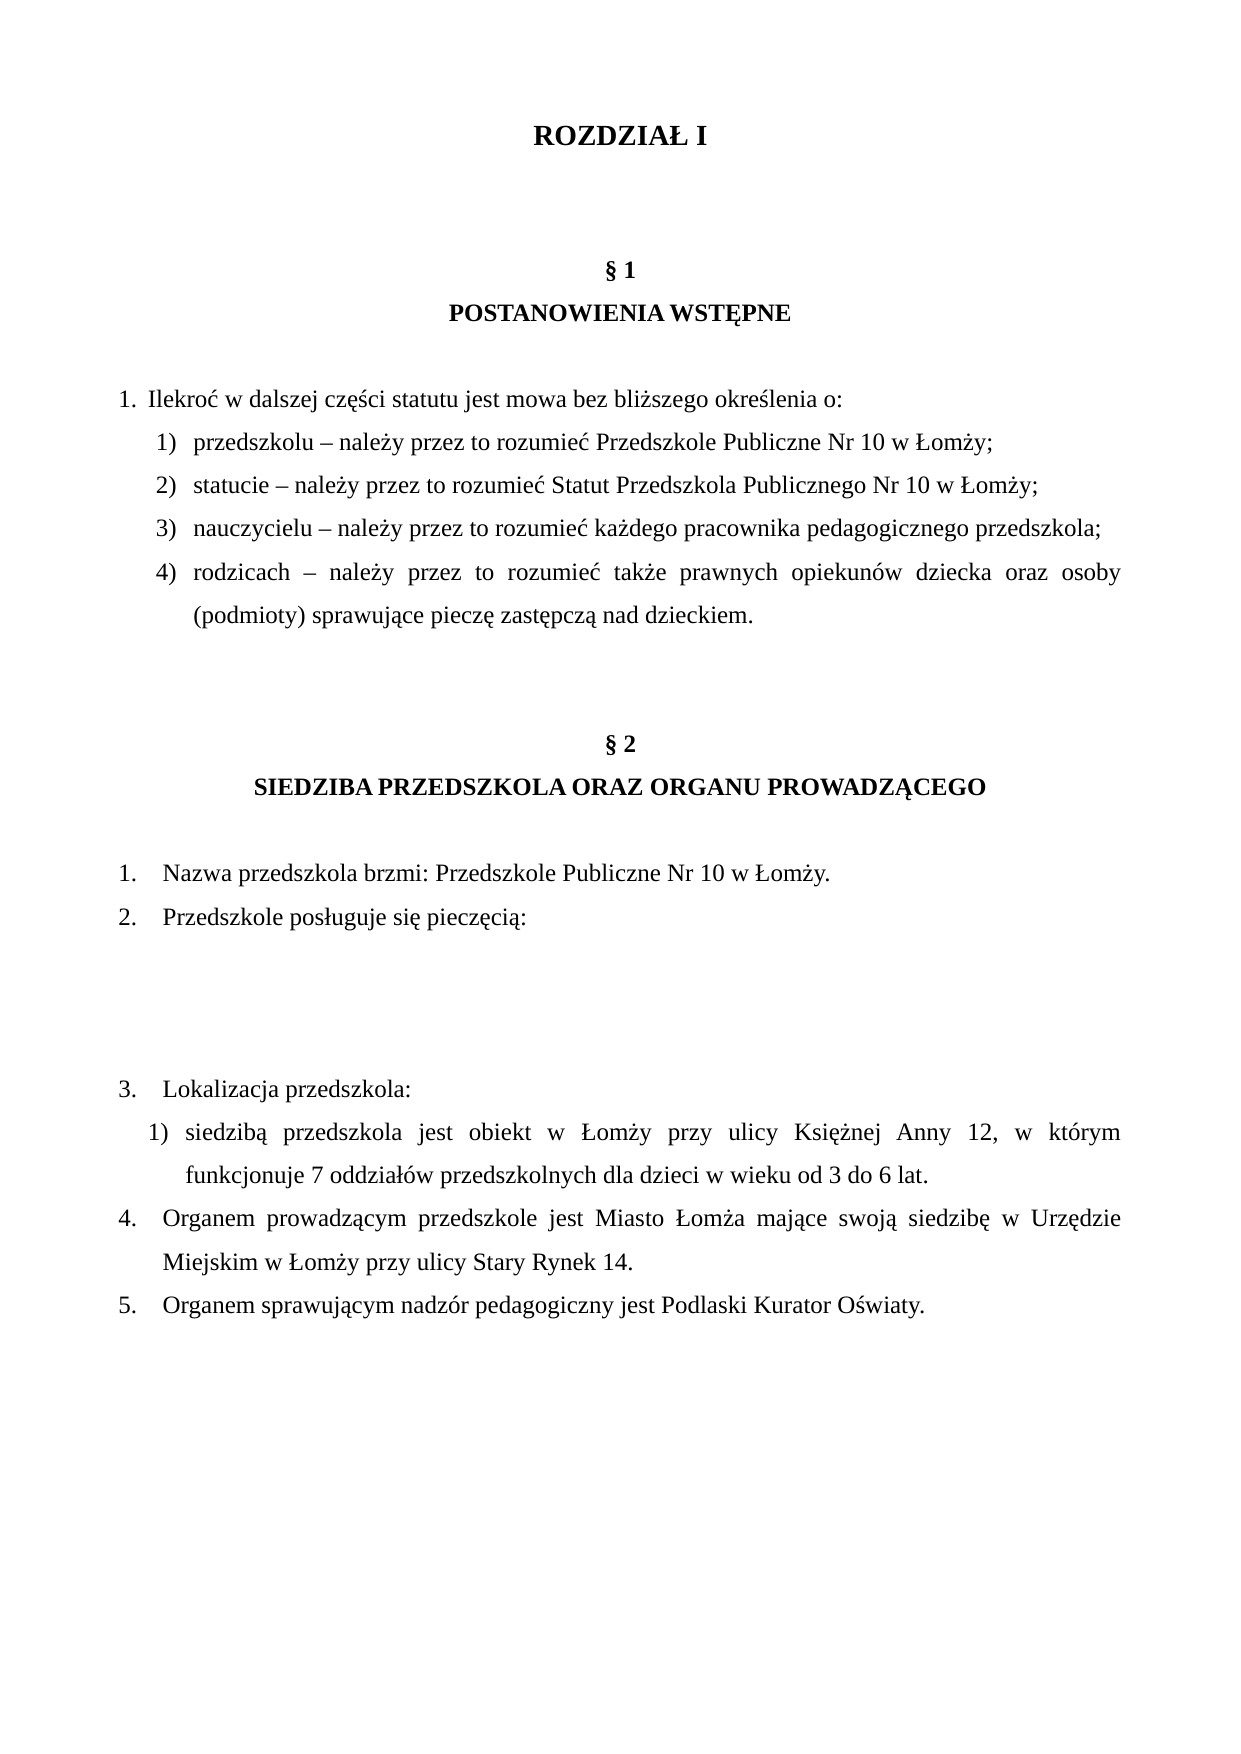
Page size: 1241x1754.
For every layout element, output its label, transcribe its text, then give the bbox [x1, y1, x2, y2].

text POSTANOWIENIA WSTĘPNE [118, 298, 1122, 327]
list siedzibą przedszkola jest obiekt w Łomży przy ulicy Księżnej Anny 12, w którym funkcjonuje 7 oddziałów przedszkolnych dla dzieci w wieku od 3 do 6 lat. [148, 1117, 1122, 1189]
list Przedszkole posługuje się pieczęcią: [118, 902, 1122, 930]
list nauczycielu – należy przez to rozumieć każdego pracownika pedagogicznego przedszkola; [156, 513, 1122, 542]
list Organem sprawującym nadzór pedagogiczny jest Podlaski Kurator Oświaty. [118, 1290, 1122, 1318]
list Lokalizacja przedszkola: [118, 1074, 1122, 1103]
list statucie – należy przez to rozumieć Statut Przedszkola Publicznego Nr 10 w Łomży; [156, 470, 1122, 499]
list Organem prowadzącym przedszkole jest Miasto Łomża mające swoją siedzibę w Urzędzie Miejskim w Łomży przy ulicy Stary Rynek 14. [118, 1203, 1122, 1275]
list Nazwa przedszkola brzmi: Przedszkole Publiczne Nr 10 w Łomży. [118, 858, 1122, 887]
text ROZDZIAŁ I [118, 118, 1122, 152]
text SIEDZIBA PRZEDSZKOLA ORAZ ORGANU PROWADZĄCEGO [118, 772, 1122, 801]
list rodzicach – należy przez to rozumieć także prawnych opiekunów dziecka oraz osoby (podmioty) sprawujące pieczę zastępczą nad dzieckiem. [156, 557, 1122, 628]
list Ilekroć w dalszej części statutu jest mowa bez bliższego określenia o: [118, 384, 1122, 413]
text § 2 [118, 729, 1122, 758]
text § 1 [118, 255, 1122, 283]
list przedszkolu – należy przez to rozumieć Przedszkole Publiczne Nr 10 w Łomży; [156, 427, 1122, 456]
